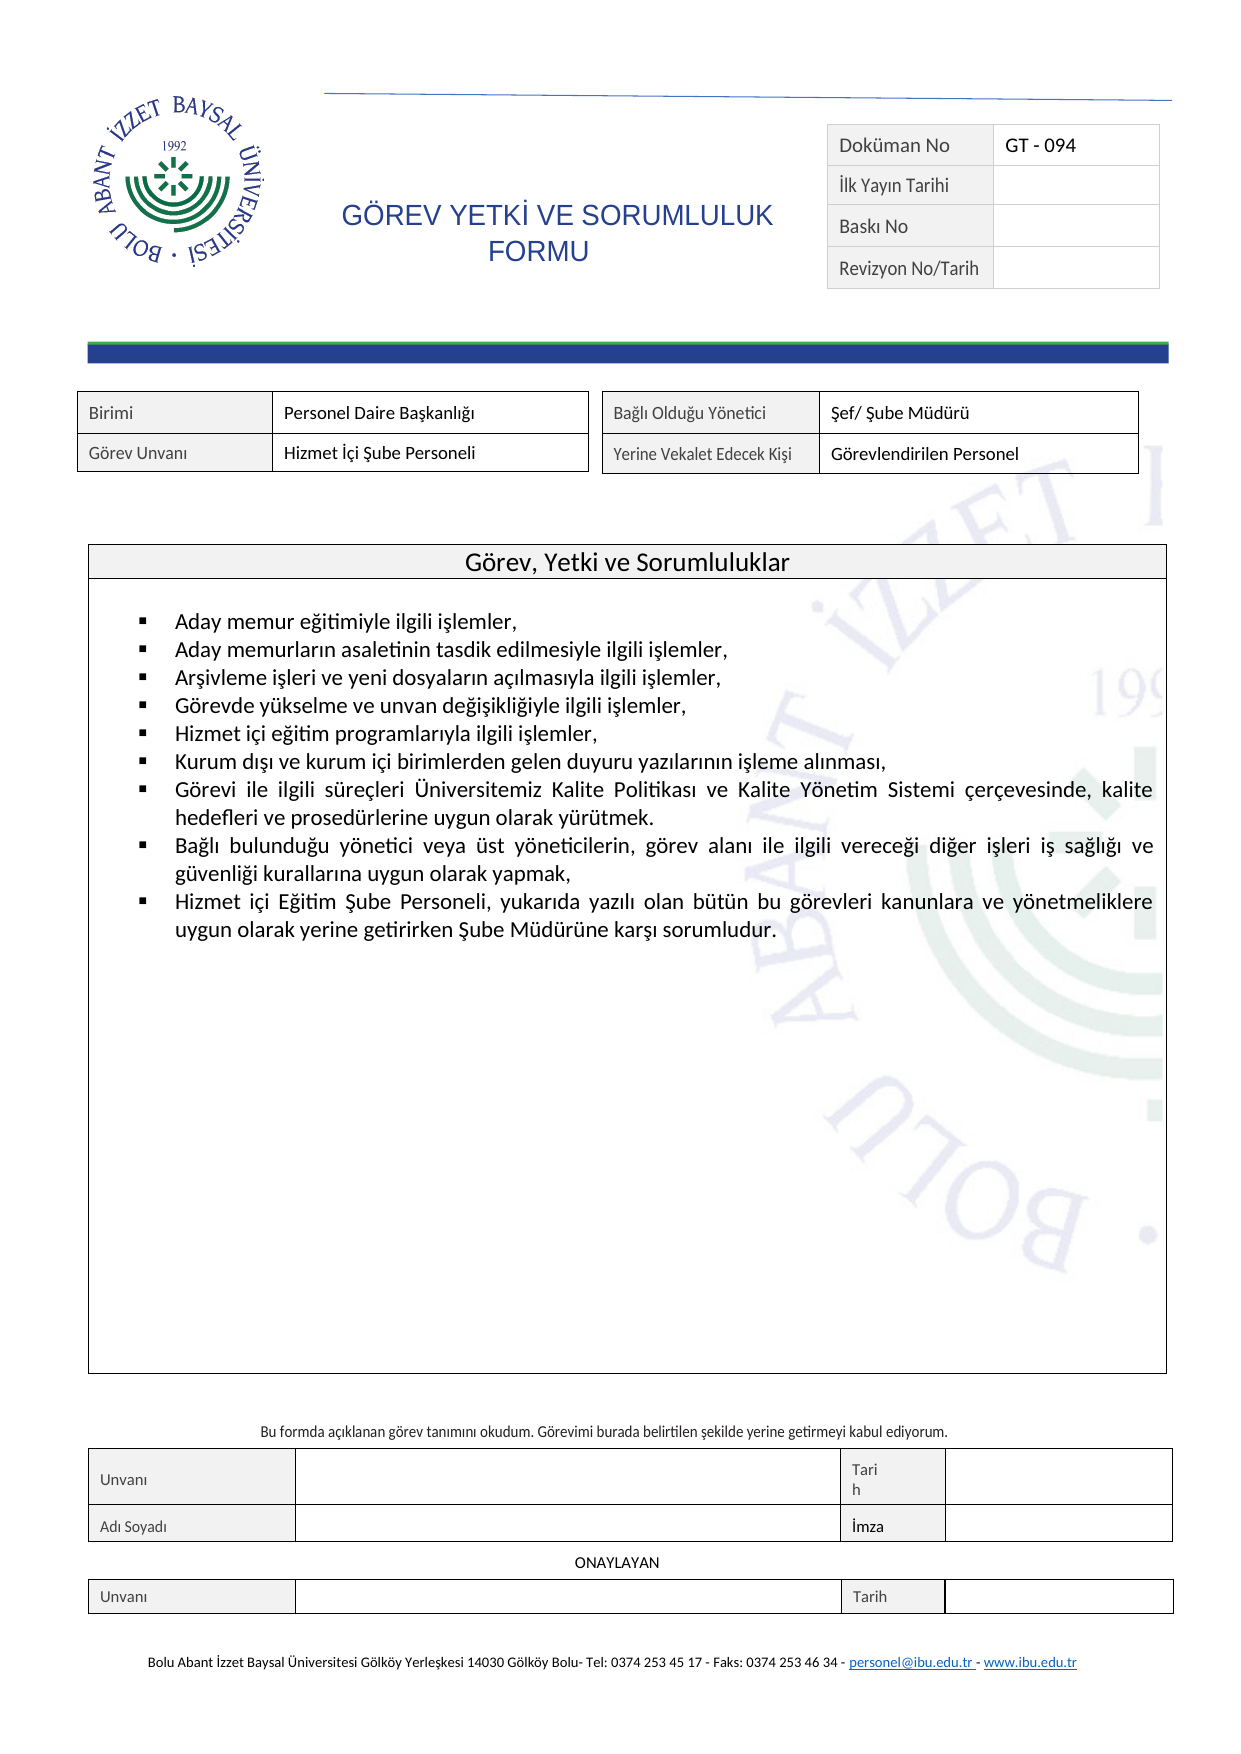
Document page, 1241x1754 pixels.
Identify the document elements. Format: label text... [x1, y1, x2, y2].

table_header Unvanı [89, 1580, 295, 1613]
table_cell [994, 166, 1159, 204]
table_cell Aday memur eğitimiyle ilgili işlemler, Aday memurların asaletinin tasdik edilmesiyle ilgili işlemler, Arşivleme işleri ve yeni dosyaların açılmasıyla ilgili işlemler, Görevde yükselme ve unvan değişikliğiyle ilgili işlemler, Hizmet içi eğitim programlarıyla ilgili işlemler, Kurum dışı ve kurum içi birimlerden gelen duyuru yazılarının işleme alınması, Görevi ile ilgili süreçleri Üniversitemiz Kalite Politikası ve Kalite Yönetim Sistemi çerçevesinde, kalite hedefleri ve prosedürlerine uygun olarak yürütmek. Bağlı bulunduğu yönetici veya üst yöneticilerin, görev alanı ile ilgili vereceği diğer işleri iş sağlığı ve güvenliği kurallarına uygun olarak yapmak, Hizmet içi Eğitim Şube Personeli, yukarıda yazılı olan bütün bu görevleri kanunlara ve yönetmeliklere uygun olarak yerine getirirken Şube Müdürüne karşı sorumludur. [89, 579, 1166, 1373]
table_cell [946, 1505, 1172, 1541]
table_cell İlk Yayın Tarihi [828, 166, 993, 204]
table_cell Görevlendirilen Personel [820, 434, 1138, 473]
table_cell İmza [841, 1505, 945, 1541]
table_header [296, 1580, 841, 1613]
table_cell [994, 205, 1159, 246]
table_cell Revizyon No/Tarih [828, 247, 993, 288]
table_cell Görev Unvanı [78, 434, 272, 471]
table_cell Hizmet İçi Şube Personeli [273, 434, 588, 471]
table_header Tarih [842, 1580, 944, 1613]
table_header [946, 1580, 1173, 1613]
table_header [296, 1449, 840, 1504]
table_header Bağlı Olduğu Yönetici [603, 392, 819, 433]
table_header Görev, Yetki ve Sorumluluklar [89, 545, 1166, 578]
table_cell Adı Soyadı [89, 1505, 295, 1541]
table_header Birimi [78, 392, 272, 433]
picture [0, 0, 1241, 1739]
table_cell [994, 247, 1159, 288]
table_header GT - 094 [994, 125, 1159, 165]
table_cell Yerine Vekalet Edecek Kişi [603, 434, 819, 473]
text Bu formda açıklanan görev tanımını okudum. Görevimi burada belirtilen şekilde yerine getirmeyi kabul ediyorum. [148, 1421, 1045, 1442]
table_header Personel Daire Başkanlığı [273, 392, 588, 433]
text GÖREV YETKİ VE SORUMLULUK FORMU [264, 142, 827, 267]
table_header Şef/ Şube Müdürü [820, 392, 1138, 433]
table_header Unvanı [89, 1449, 295, 1504]
table_cell Baskı No [828, 205, 993, 246]
table_header [946, 1449, 1172, 1504]
table_cell [296, 1505, 840, 1541]
table_header Doküman No [828, 125, 993, 165]
table_header Tarih [841, 1449, 945, 1504]
text ONAYLAYAN [148, 1552, 1045, 1572]
